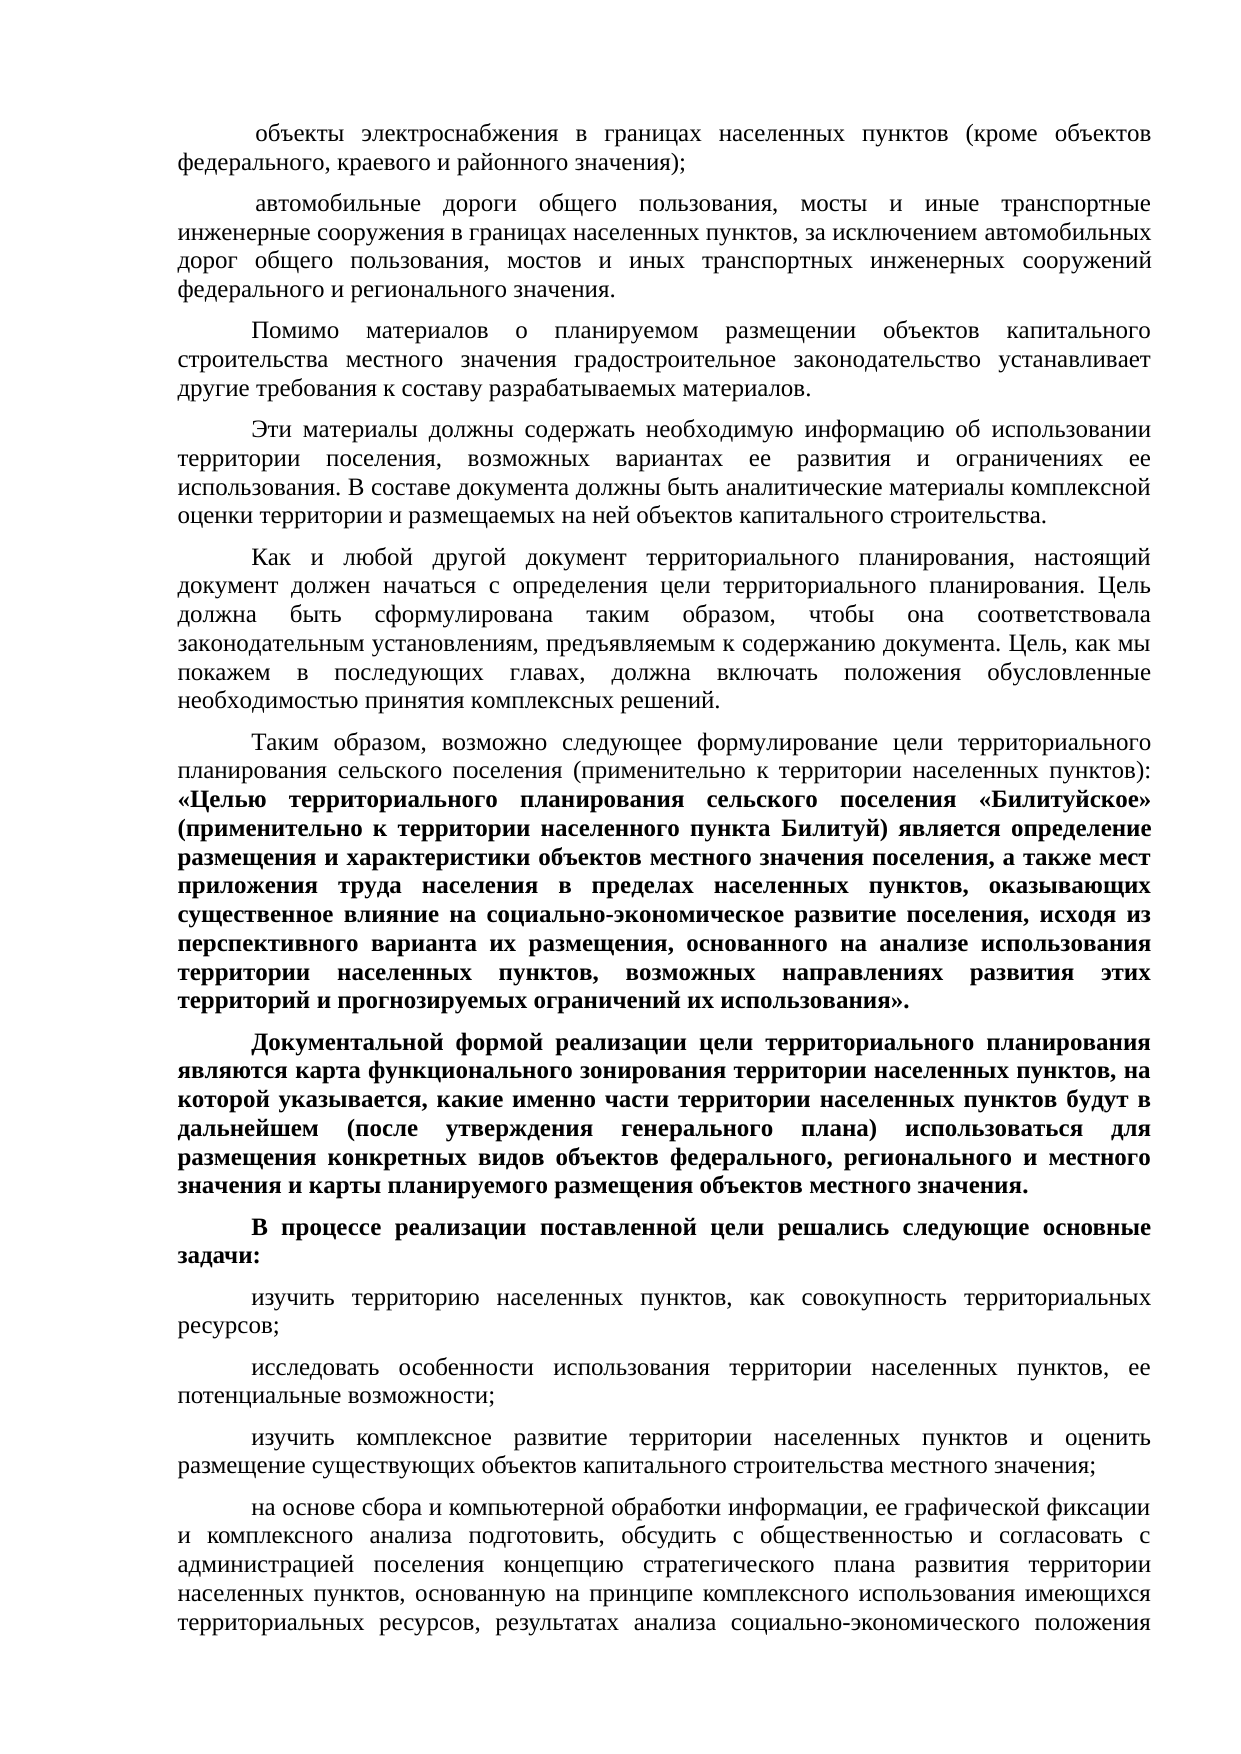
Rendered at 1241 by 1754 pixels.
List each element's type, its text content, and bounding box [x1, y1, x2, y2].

text Таким образом, возможно следующее формулирование цели территориального планирования сельского поселения (применительно к территории населенных пунктов): «Целью территориального планирования сельского поселения «Билитуйское» (применительно к территории населенного пункта Билитуй) является определение размещения и характеристики объектов местного значения поселения, а также мест приложения труда населения в пределах населенных пунктов, оказывающих существенное влияние на социально-экономическое развитие поселения, исходя из перспективного варианта их размещения, основанного на анализе использования территории населенных пунктов, возможных направлениях развития этих территорий и прогнозируемых ограничений их использования». [177, 727, 1152, 1014]
text автомобильные дороги общего пользования, мосты и иные транспортные инженерные сооружения в границах населенных пунктов, за исключением автомобильных дорог общего пользования, мостов и иных транспортных инженерных сооружений федерального и регионального значения. [177, 188, 1152, 303]
text исследовать особенности использования территории населенных пунктов, ее потенциальные возможности; [177, 1352, 1152, 1409]
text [177, 1492, 1152, 1636]
text Помимо материалов о планируемом размещении объектов капитального строительства местного значения градостроительное законодательство устанавливает другие требования к составу разрабатываемых материалов. [177, 316, 1152, 402]
text Эти материалы должны содержать необходимую информацию об использовании территории поселения, возможных вариантах ее развития и ограничениях ее использования. В составе документа должны быть аналитические материалы комплексной оценки территории и размещаемых на ней объектов капитального строительства. [177, 414, 1152, 529]
text В процессе реализации поставленной цели решались следующие основные задачи: [177, 1212, 1152, 1269]
text изучить территорию населенных пунктов, как совокупность территориальных ресурсов; [177, 1282, 1152, 1339]
text изучить комплексное развитие территории населенных пунктов и оценить размещение существующих объектов капитального строительства местного значения; [177, 1422, 1152, 1479]
text Как и любой другой документ территориального планирования, настоящий документ должен начаться с определения цели территориального планирования. Цель должна быть сформулирована таким образом, чтобы она соответствовала законодательным установлениям, предъявляемым к содержанию документа. Цель, как мы покажем в последующих главах, должна включать положения обусловленные необходимостью принятия комплексных решений. [177, 542, 1152, 714]
text объекты электроснабжения в границах населенных пунктов (кроме объектов федерального, краевого и районного значения); [177, 118, 1152, 176]
text Документальной формой реализации цели территориального планирования являются карта функционального зонирования территории населенных пунктов, на которой указывается, какие именно части территории населенных пунктов будут в дальнейшем (после утверждения генерального плана) использоваться для размещения конкретных видов объектов федерального, регионального и местного значения и карты планируемого размещения объектов местного значения. [177, 1027, 1152, 1199]
